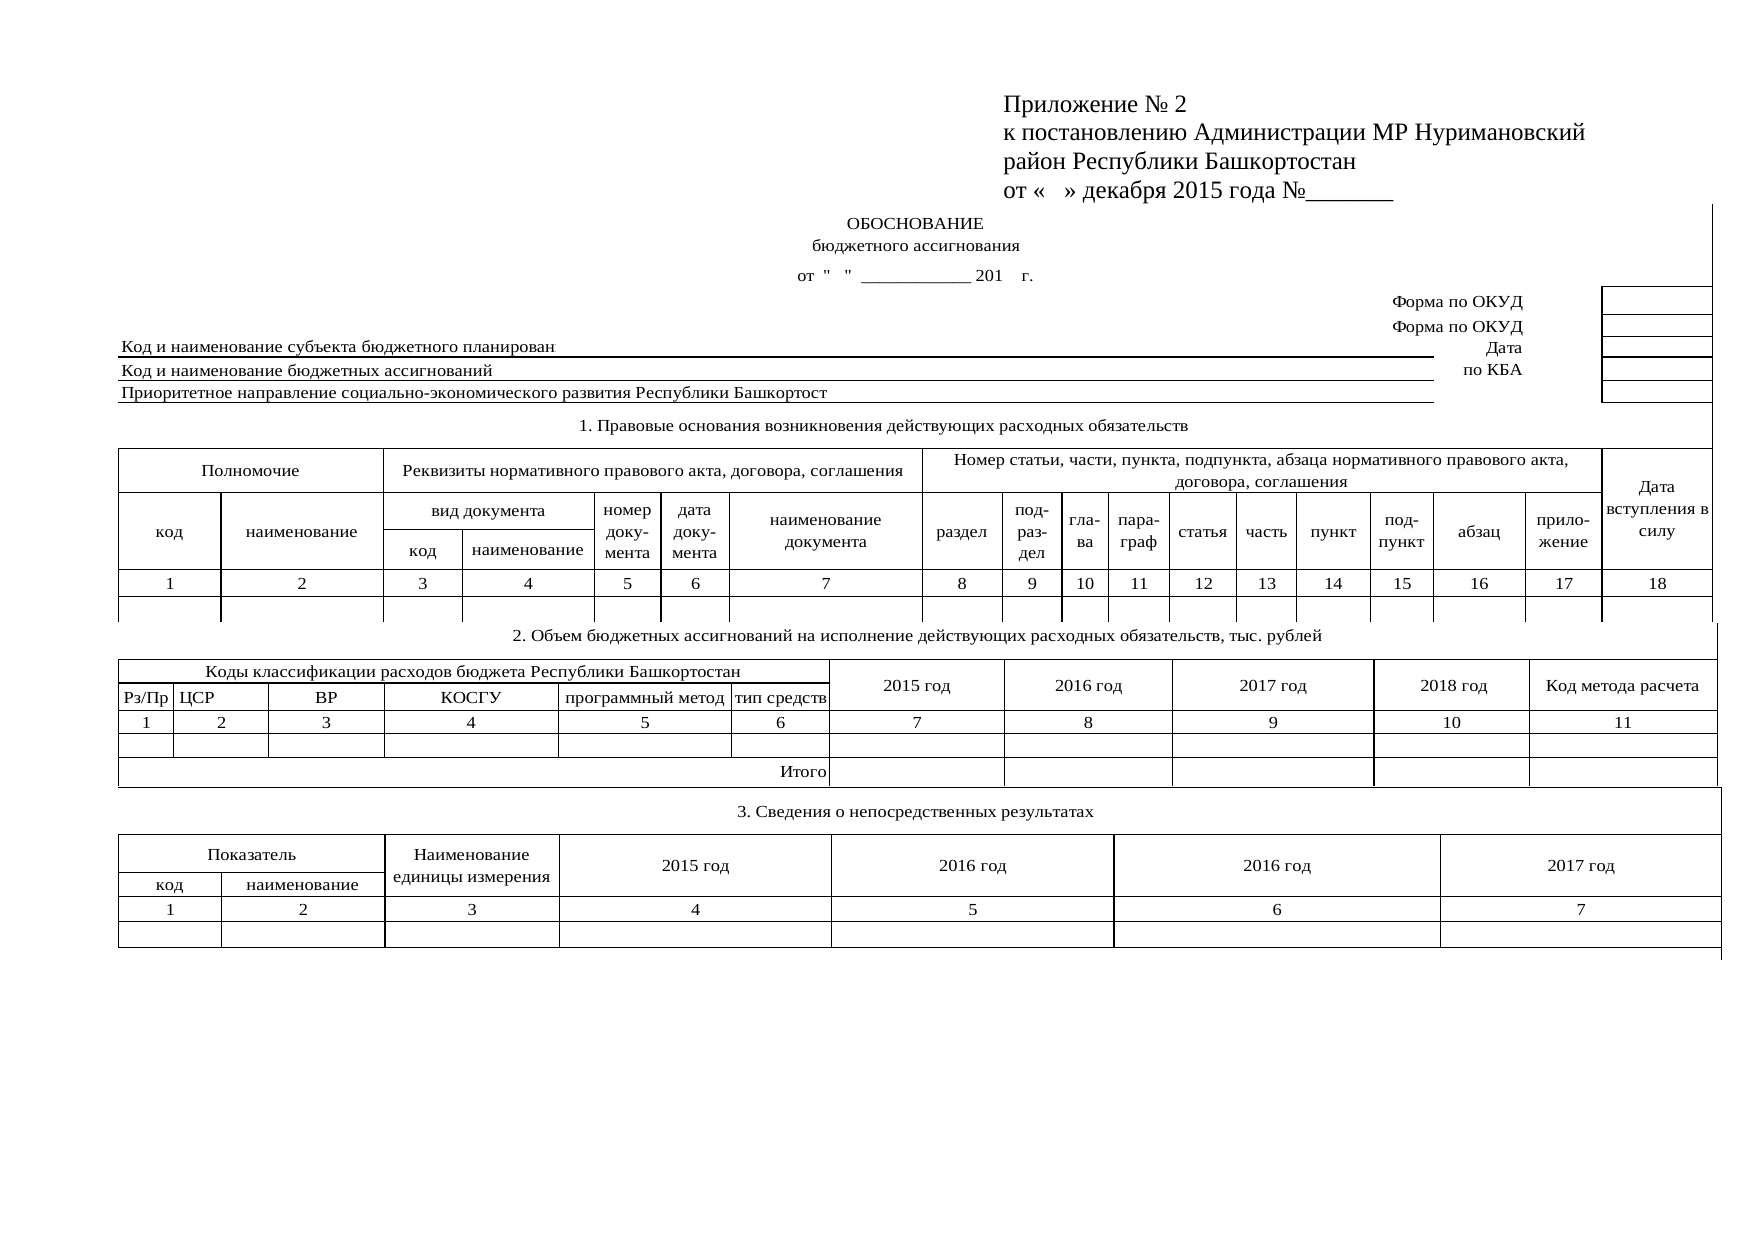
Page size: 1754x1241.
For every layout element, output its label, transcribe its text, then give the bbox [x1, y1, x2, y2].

text Приложение № 2 к постановлению Администрации МР Нуримановский район Республики Башкортостан от « » декабря 2015 года №_______ [1003, 89, 1636, 204]
